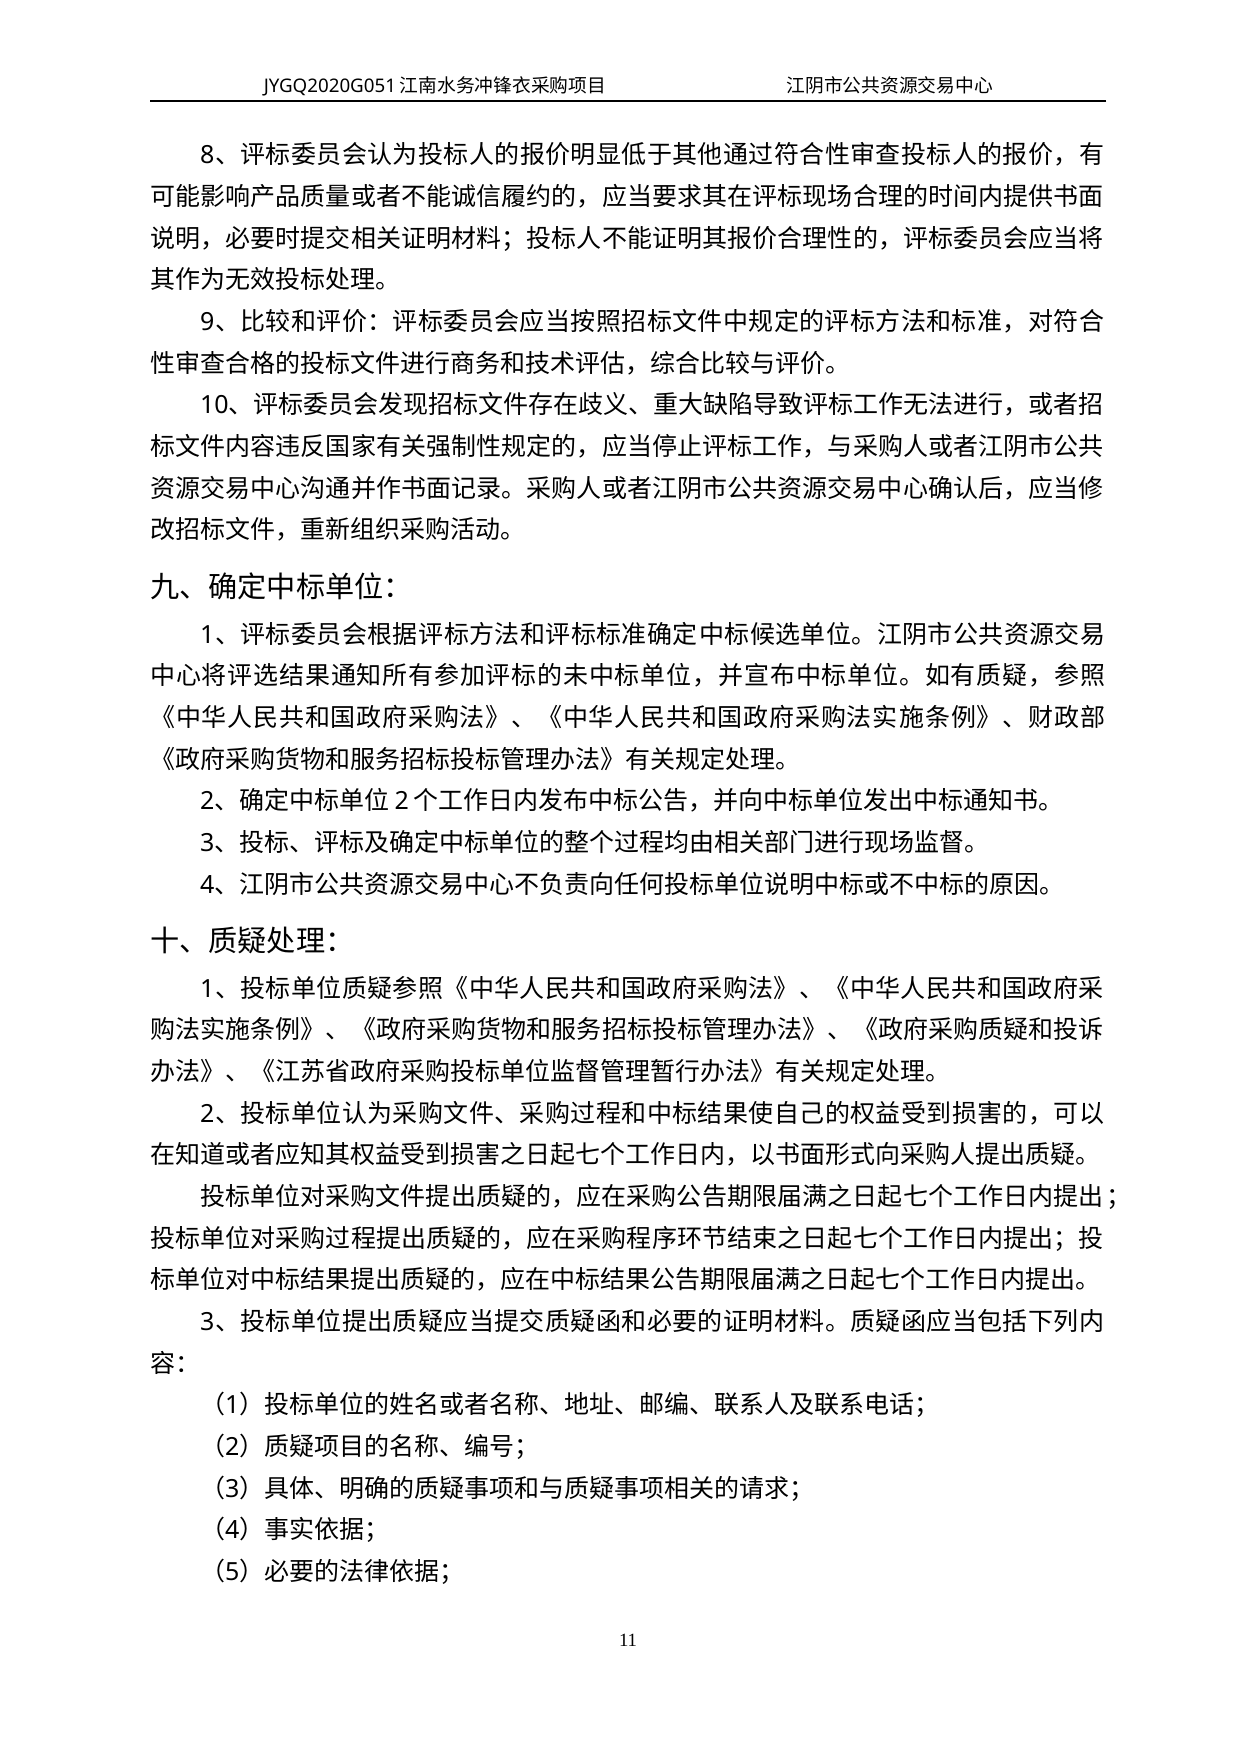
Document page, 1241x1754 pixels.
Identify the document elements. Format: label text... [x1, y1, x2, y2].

text 9、比较和评价：评标委员会应当按照招标文件中规定的评标方法和标准，对符合性审查合格的投标文件进行商务和技术评估，综合比较与评价。 [150, 297, 1106, 381]
text 1、投标单位质疑参照《中华人民共和国政府采购法》、《中华人民共和国政府采购法实施条例》、《政府采购货物和服务招标投标管理办法》、《政府采购质疑和投诉办法》、《江苏省政府采购投标单位监督管理暂行办法》有关规定处理。 [150, 964, 1106, 1089]
text 10、评标委员会发现招标文件存在歧义、重大缺陷导致评标工作无法进行，或者招标文件内容违反国家有关强制性规定的，应当停止评标工作，与采购人或者江阴市公共资源交易中心沟通并作书面记录。采购人或者江阴市公共资源交易中心确认后，应当修改招标文件，重新组织采购活动。 [150, 381, 1106, 547]
text 4、江阴市公共资源交易中心不负责向任何投标单位说明中标或不中标的原因。 [150, 860, 1106, 901]
text 2、确定中标单位2个工作日内发布中标公告，并向中标单位发出中标通知书。 [150, 776, 1106, 818]
text （3）具体、明确的质疑事项和与质疑事项相关的请求； [150, 1464, 1106, 1506]
text （5）必要的法律依据； [150, 1547, 1106, 1589]
text 3、投标单位提出质疑应当提交质疑函和必要的证明材料。质疑函应当包括下列内容： [150, 1297, 1106, 1381]
text 2、投标单位认为采购文件、采购过程和中标结果使自己的权益受到损害的，可以在知道或者应知其权益受到损害之日起七个工作日内，以书面形式向采购人提出质疑。 [150, 1089, 1106, 1172]
text （4）事实依据； [150, 1506, 1106, 1547]
text （1）投标单位的姓名或者名称、地址、邮编、联系人及联系电话； [150, 1381, 1106, 1422]
text 3、投标、评标及确定中标单位的整个过程均由相关部门进行现场监督。 [150, 818, 1106, 860]
text （2）质疑项目的名称、编号； [150, 1422, 1106, 1464]
text 十、质疑处理： [150, 901, 1106, 964]
text 1、评标委员会根据评标方法和评标标准确定中标候选单位。江阴市公共资源交易中心将评选结果通知所有参加评标的未中标单位，并宣布中标单位。如有质疑，参照《中华人民共和国政府采购法》、《中华人民共和国政府采购法实施条例》、财政部《政府采购货物和服务招标投标管理办法》有关规定处理。 [150, 610, 1106, 776]
text 投标单位对采购文件提出质疑的，应在采购公告期限届满之日起七个工作日内提出；投标单位对采购过程提出质疑的，应在采购程序环节结束之日起七个工作日内提出；投标单位对中标结果提出质疑的，应在中标结果公告期限届满之日起七个工作日内提出。 [150, 1172, 1106, 1297]
text 九、确定中标单位： [150, 547, 1106, 610]
text 8、评标委员会认为投标人的报价明显低于其他通过符合性审查投标人的报价，有可能影响产品质量或者不能诚信履约的，应当要求其在评标现场合理的时间内提供书面说明，必要时提交相关证明材料；投标人不能证明其报价合理性的，评标委员会应当将其作为无效投标处理。 [150, 131, 1106, 297]
